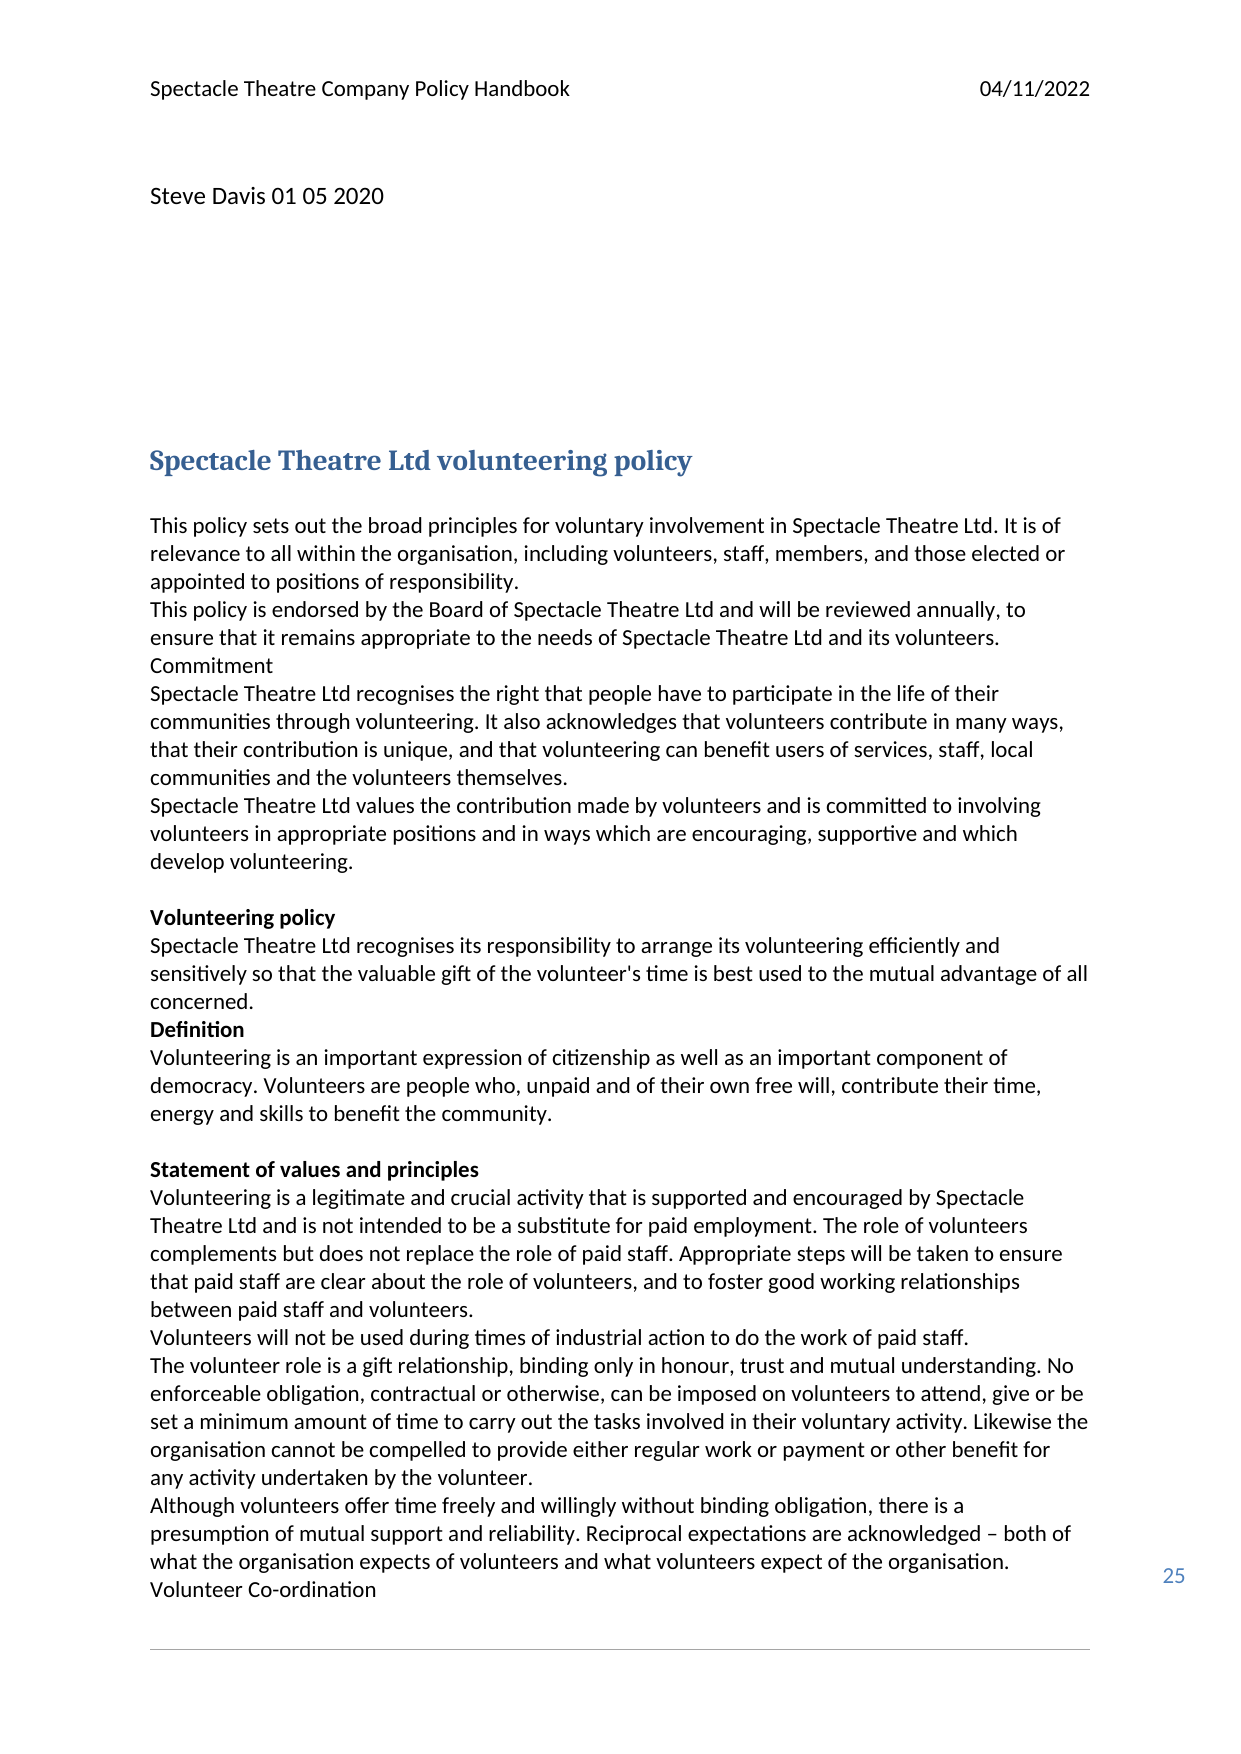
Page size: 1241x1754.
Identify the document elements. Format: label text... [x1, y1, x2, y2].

text The volunteer role is a gift relationship, binding only in honour, trust and mutual understanding. No enforceable obligation, contractual or otherwise, can be imposed on volunteers to attend, give or be set a minimum amount of time to carry out the tasks involved in their voluntary activity. Likewise the organisation cannot be compelled to provide either regular work or payment or other benefit for any activity undertaken by the volunteer. [150, 1351, 1090, 1491]
text Volunteer Co-ordination [150, 1576, 1090, 1603]
text Volunteering policy [150, 903, 1090, 931]
text Commitment [150, 651, 1090, 679]
subtitle Spectacle Theatre Ltd volunteering policy [150, 444, 1090, 478]
text Volunteering is a legitimate and crucial activity that is supported and encouraged by Spectacle Theatre Ltd and is not intended to be a substitute for paid employment. The role of volunteers complements but does not replace the role of paid staff. Appropriate steps will be taken to ensure that paid staff are clear about the role of volunteers, and to foster good working relationships between paid staff and volunteers. [150, 1183, 1090, 1323]
text Spectacle Theatre Ltd values the contribution made by volunteers and is committed to involving volunteers in appropriate positions and in ways which are encouraging, supportive and which develop volunteering. [150, 791, 1090, 875]
text Spectacle Theatre Ltd recognises its responsibility to arrange its volunteering efficiently and sensitively so that the valuable gift of the volunteer's time is best used to the mutual advantage of all concerned. [150, 931, 1090, 1015]
text Volunteering is an important expression of citizenship as well as an important component of democracy. Volunteers are people who, unpaid and of their own free will, contribute their time, energy and skills to benefit the community. [150, 1043, 1090, 1127]
text Spectacle Theatre Ltd recognises the right that people have to participate in the life of their communities through volunteering. It also acknowledges that volunteers contribute in many ways, that their contribution is unique, and that volunteering can benefit users of services, staff, local communities and the volunteers themselves. [150, 679, 1090, 791]
text This policy is endorsed by the Board of Spectacle Theatre Ltd and will be reviewed annually, to ensure that it remains appropriate to the needs of Spectacle Theatre Ltd and its volunteers. [150, 595, 1090, 651]
text Although volunteers offer time freely and willingly without binding obligation, there is a presumption of mutual support and reliability. Reciprocal expectations are acknowledged – both of what the organisation expects of volunteers and what volunteers expect of the organisation. [150, 1491, 1090, 1576]
text Volunteers will not be used during times of industrial action to do the work of paid staff. [150, 1323, 1090, 1351]
text Steve Davis 01 05 2020 [150, 181, 1090, 211]
text Definition [150, 1015, 1090, 1043]
text This policy sets out the broad principles for voluntary involvement in Spectacle Theatre Ltd. It is of relevance to all within the organisation, including volunteers, staff, members, and those elected or appointed to positions of responsibility. [150, 511, 1090, 595]
text Statement of values and principles [150, 1155, 1090, 1183]
